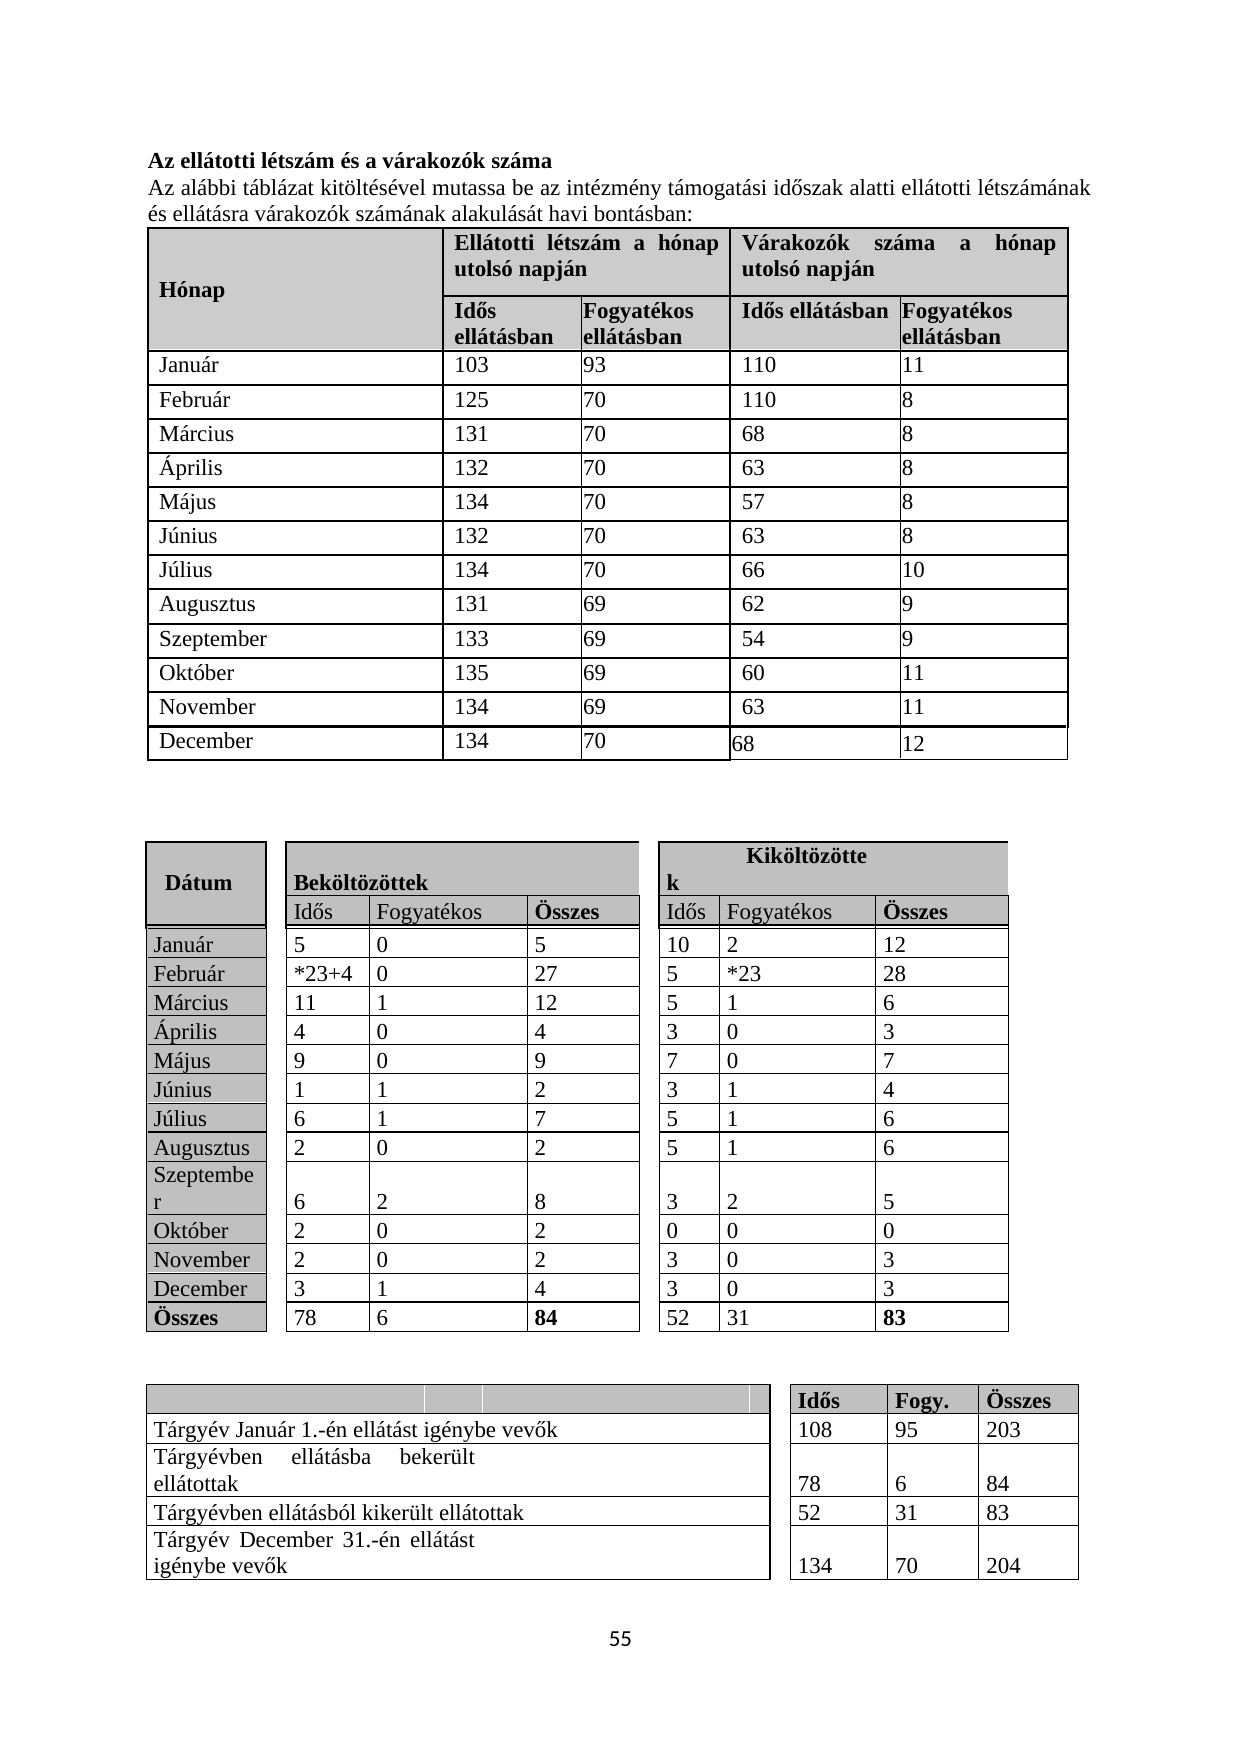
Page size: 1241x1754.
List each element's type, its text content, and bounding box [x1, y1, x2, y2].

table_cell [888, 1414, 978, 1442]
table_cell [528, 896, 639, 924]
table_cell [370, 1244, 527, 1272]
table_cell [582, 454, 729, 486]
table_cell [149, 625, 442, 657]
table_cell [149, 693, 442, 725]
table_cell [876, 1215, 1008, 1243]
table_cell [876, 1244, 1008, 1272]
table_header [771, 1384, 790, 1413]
text Az alábbi táblázat kitöltésével mutassa be az intézmény támogatási időszak alatti ellátotti létszámának és ellátásra várakozók számának alakulását havi bontásban: [148, 174, 1093, 227]
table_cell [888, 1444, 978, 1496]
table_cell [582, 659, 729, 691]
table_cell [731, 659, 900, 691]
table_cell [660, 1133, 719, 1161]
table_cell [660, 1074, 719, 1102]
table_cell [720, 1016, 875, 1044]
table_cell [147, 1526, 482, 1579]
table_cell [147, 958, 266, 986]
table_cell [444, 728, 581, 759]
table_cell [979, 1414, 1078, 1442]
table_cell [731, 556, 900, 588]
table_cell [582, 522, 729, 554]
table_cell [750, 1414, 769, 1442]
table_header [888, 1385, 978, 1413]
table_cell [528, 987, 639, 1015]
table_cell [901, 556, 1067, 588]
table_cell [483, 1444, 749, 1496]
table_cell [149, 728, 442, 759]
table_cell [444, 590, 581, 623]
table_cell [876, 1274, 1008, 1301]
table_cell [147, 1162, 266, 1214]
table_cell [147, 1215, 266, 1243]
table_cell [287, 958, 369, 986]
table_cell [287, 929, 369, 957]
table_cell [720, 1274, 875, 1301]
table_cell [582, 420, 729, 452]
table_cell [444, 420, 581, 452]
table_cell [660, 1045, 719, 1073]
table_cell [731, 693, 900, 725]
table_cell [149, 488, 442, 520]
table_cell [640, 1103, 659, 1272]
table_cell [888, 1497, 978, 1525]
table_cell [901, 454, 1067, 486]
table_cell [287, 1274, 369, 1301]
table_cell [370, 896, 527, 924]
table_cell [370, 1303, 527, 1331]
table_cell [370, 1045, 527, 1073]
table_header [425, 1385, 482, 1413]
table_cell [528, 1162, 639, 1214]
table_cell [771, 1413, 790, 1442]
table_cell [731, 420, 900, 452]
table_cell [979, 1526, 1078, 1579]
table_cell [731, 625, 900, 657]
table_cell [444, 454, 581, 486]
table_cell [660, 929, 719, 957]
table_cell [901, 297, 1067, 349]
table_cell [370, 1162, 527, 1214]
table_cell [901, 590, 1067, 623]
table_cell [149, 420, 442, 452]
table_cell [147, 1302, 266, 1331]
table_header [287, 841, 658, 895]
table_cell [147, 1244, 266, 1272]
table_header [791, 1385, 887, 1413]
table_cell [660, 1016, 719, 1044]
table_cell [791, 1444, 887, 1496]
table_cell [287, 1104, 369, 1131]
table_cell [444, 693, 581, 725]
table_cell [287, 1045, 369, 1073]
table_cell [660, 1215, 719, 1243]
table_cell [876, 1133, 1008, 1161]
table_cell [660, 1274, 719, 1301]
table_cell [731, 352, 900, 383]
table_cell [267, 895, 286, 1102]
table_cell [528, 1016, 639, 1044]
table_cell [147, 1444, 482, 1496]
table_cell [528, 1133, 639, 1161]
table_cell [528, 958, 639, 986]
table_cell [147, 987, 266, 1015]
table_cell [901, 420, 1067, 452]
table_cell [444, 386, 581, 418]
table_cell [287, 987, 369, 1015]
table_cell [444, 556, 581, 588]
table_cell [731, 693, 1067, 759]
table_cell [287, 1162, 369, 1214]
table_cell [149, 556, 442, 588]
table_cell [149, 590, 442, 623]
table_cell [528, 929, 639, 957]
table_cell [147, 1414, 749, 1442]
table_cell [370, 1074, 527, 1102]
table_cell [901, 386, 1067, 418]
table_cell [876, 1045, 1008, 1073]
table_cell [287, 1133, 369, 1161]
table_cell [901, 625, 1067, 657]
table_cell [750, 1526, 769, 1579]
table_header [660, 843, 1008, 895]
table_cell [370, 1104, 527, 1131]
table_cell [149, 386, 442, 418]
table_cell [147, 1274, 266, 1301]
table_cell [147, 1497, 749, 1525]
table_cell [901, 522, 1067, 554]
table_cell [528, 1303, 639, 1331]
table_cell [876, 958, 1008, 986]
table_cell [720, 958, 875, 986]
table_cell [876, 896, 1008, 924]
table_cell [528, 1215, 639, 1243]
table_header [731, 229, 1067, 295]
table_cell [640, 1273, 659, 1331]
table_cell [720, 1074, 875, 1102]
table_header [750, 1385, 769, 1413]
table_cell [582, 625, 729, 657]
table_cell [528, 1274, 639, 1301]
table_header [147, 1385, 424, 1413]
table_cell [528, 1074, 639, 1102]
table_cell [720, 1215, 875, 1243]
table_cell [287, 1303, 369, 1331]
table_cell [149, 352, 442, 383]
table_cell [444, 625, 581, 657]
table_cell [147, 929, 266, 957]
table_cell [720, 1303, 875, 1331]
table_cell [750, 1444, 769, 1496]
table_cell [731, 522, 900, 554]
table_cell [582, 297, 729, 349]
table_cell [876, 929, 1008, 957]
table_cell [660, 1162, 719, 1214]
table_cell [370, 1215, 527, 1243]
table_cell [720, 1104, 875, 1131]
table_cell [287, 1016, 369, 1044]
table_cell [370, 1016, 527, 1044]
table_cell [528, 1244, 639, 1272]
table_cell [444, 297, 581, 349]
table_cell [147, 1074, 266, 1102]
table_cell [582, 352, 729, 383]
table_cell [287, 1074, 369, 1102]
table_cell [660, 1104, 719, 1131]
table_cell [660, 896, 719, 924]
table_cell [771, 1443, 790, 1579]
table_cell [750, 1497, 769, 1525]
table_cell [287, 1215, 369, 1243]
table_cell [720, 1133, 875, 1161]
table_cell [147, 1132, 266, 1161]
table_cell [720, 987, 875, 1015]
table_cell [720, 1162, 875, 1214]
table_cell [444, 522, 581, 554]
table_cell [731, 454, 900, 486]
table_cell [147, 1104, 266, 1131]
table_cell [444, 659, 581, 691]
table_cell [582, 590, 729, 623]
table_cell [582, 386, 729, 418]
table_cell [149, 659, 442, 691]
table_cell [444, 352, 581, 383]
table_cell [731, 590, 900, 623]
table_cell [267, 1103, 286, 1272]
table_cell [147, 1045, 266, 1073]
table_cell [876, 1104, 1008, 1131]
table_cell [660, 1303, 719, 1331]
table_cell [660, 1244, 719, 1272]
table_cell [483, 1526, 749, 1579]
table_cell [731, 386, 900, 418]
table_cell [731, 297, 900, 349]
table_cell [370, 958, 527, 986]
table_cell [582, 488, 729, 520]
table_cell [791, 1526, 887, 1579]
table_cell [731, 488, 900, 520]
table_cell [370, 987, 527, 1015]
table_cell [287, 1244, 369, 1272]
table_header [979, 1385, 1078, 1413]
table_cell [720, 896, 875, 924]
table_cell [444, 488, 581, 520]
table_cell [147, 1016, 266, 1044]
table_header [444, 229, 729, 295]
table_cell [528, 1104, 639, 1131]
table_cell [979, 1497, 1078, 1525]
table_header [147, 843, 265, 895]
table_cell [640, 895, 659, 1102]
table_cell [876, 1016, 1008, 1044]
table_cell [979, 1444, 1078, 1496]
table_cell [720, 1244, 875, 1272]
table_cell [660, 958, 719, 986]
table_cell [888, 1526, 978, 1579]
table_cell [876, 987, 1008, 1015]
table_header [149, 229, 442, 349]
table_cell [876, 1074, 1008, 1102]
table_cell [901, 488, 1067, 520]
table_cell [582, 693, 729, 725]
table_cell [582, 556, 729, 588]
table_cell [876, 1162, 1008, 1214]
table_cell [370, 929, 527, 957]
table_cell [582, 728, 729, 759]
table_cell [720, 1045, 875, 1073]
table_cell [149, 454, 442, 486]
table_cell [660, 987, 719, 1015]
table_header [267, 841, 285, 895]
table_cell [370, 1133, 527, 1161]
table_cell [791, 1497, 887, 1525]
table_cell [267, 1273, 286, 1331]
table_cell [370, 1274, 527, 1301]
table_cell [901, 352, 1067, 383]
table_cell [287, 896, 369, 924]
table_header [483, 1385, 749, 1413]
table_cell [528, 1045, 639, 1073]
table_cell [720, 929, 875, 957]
text Az ellátotti létszám és a várakozók száma [148, 148, 1093, 174]
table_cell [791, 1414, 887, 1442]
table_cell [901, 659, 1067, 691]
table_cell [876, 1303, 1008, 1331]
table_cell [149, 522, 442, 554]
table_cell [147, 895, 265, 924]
